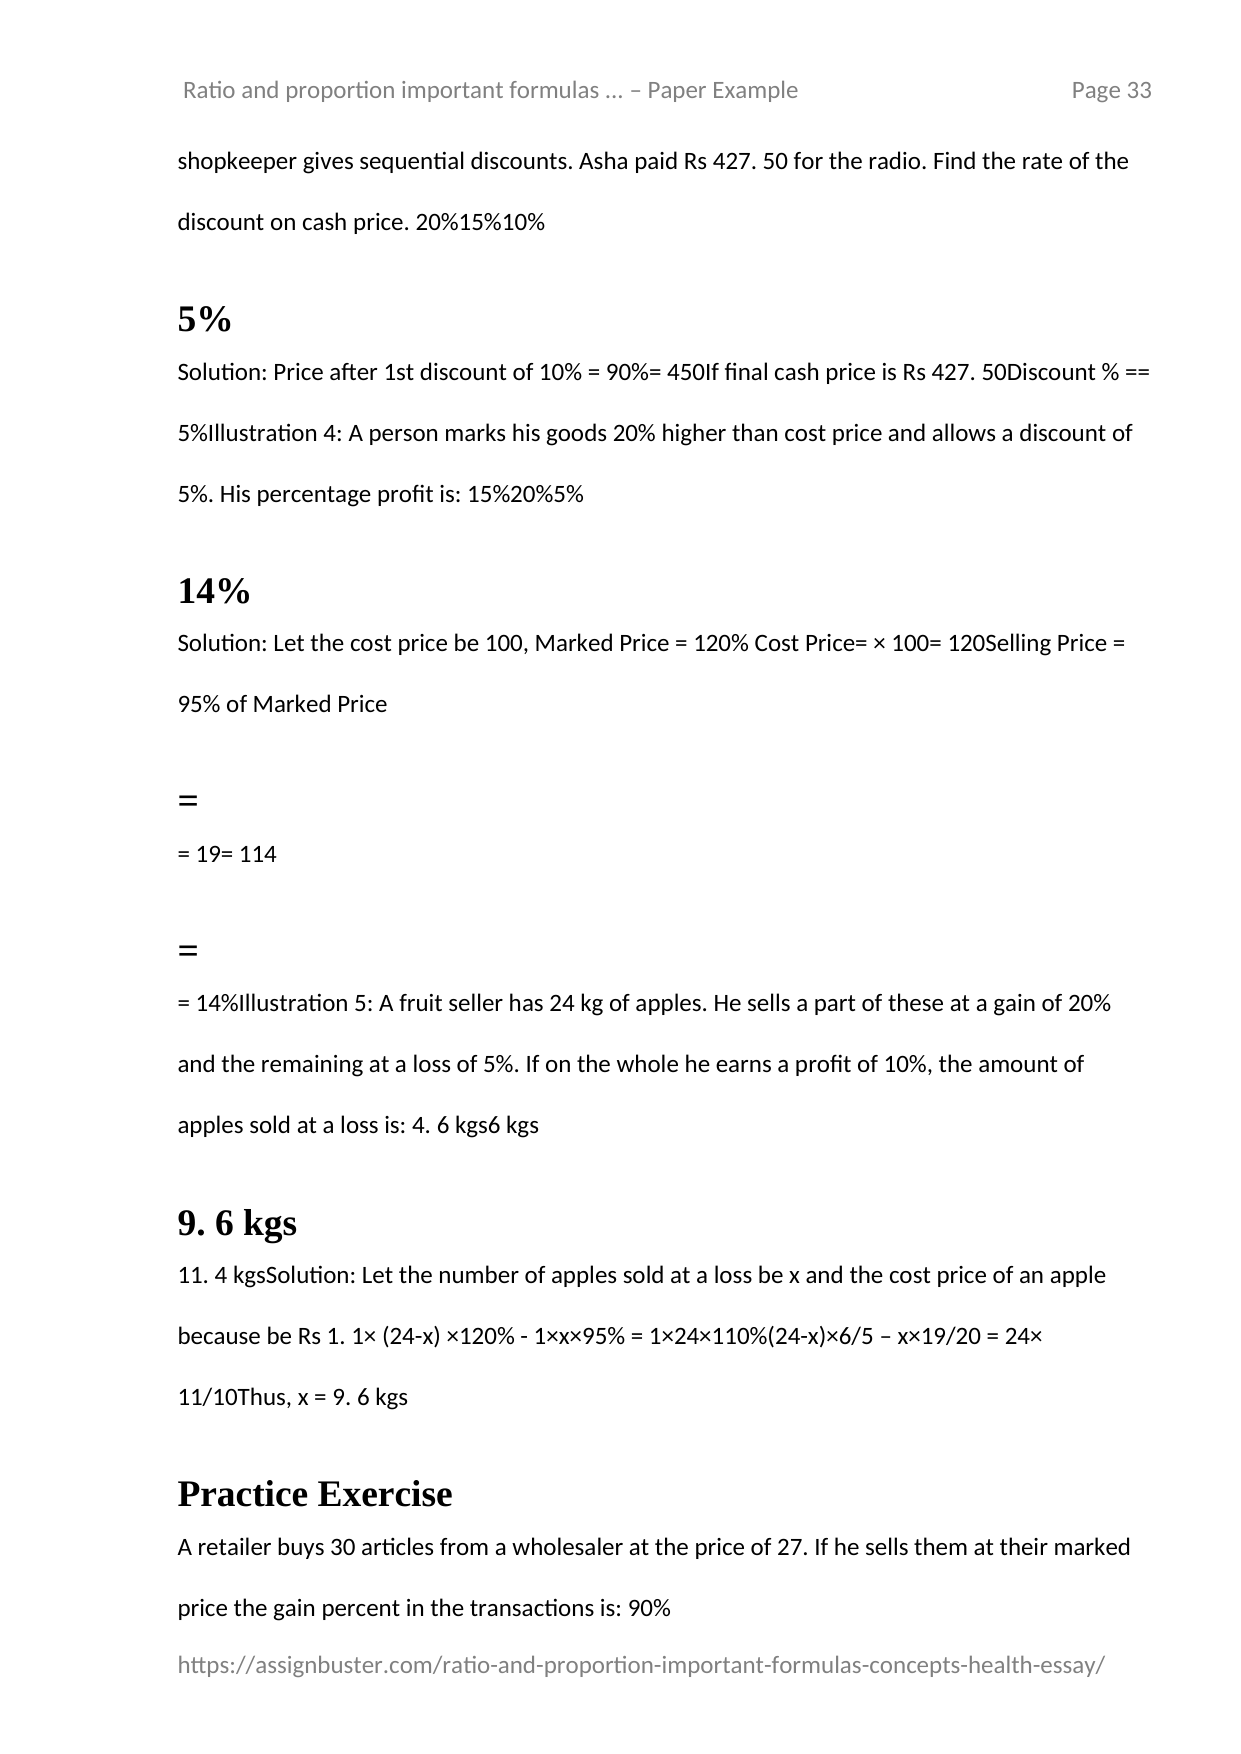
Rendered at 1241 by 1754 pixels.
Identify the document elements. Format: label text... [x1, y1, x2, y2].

subtitle = [177, 928, 1152, 972]
subtitle Practice Exercise [177, 1472, 1152, 1515]
text Solution: Price after 1st discount of 10% = 90%= 450If final cash price is Rs 427. 50Discount % == 5%Illustration 4: A person marks his goods 20% higher than cost price and allows a discount of 5%. His percentage profit is: 15%20%5% [177, 356, 1152, 508]
text 11. 4 kgsSolution: Let the number of apples sold at a loss be x and the cost price of an apple because be Rs 1. 1× (24-x) ×120% - 1×x×95% = 1×24×110%(24-x)×6/5 – x×19/20 = 24× 11/10Thus, x = 9. 6 kgs [177, 1259, 1152, 1412]
subtitle = [177, 779, 1152, 822]
text A retailer buys 30 articles from a wholesaler at the price of 27. If he sells them at their marked price the gain percent in the transactions is: 90% [177, 1531, 1152, 1622]
subtitle 14% [177, 568, 1152, 611]
text = 19= 114 [177, 838, 1152, 868]
subtitle 9. 6 kgs [177, 1200, 1152, 1243]
text Solution: Let the cost price be 100, Marked Price = 120% Cost Price= × 100= 120Selling Price = 95% of Marked Price [177, 627, 1152, 719]
subtitle 5% [177, 297, 1152, 340]
text = 14%Illustration 5: A fruit seller has 24 kg of apples. He sells a part of these at a gain of 20% and the remaining at a loss of 5%. If on the whole he earns a profit of 10%, the amount of apples sold at a loss is: 4. 6 kgs6 kgs [177, 987, 1152, 1140]
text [177, 145, 1152, 237]
